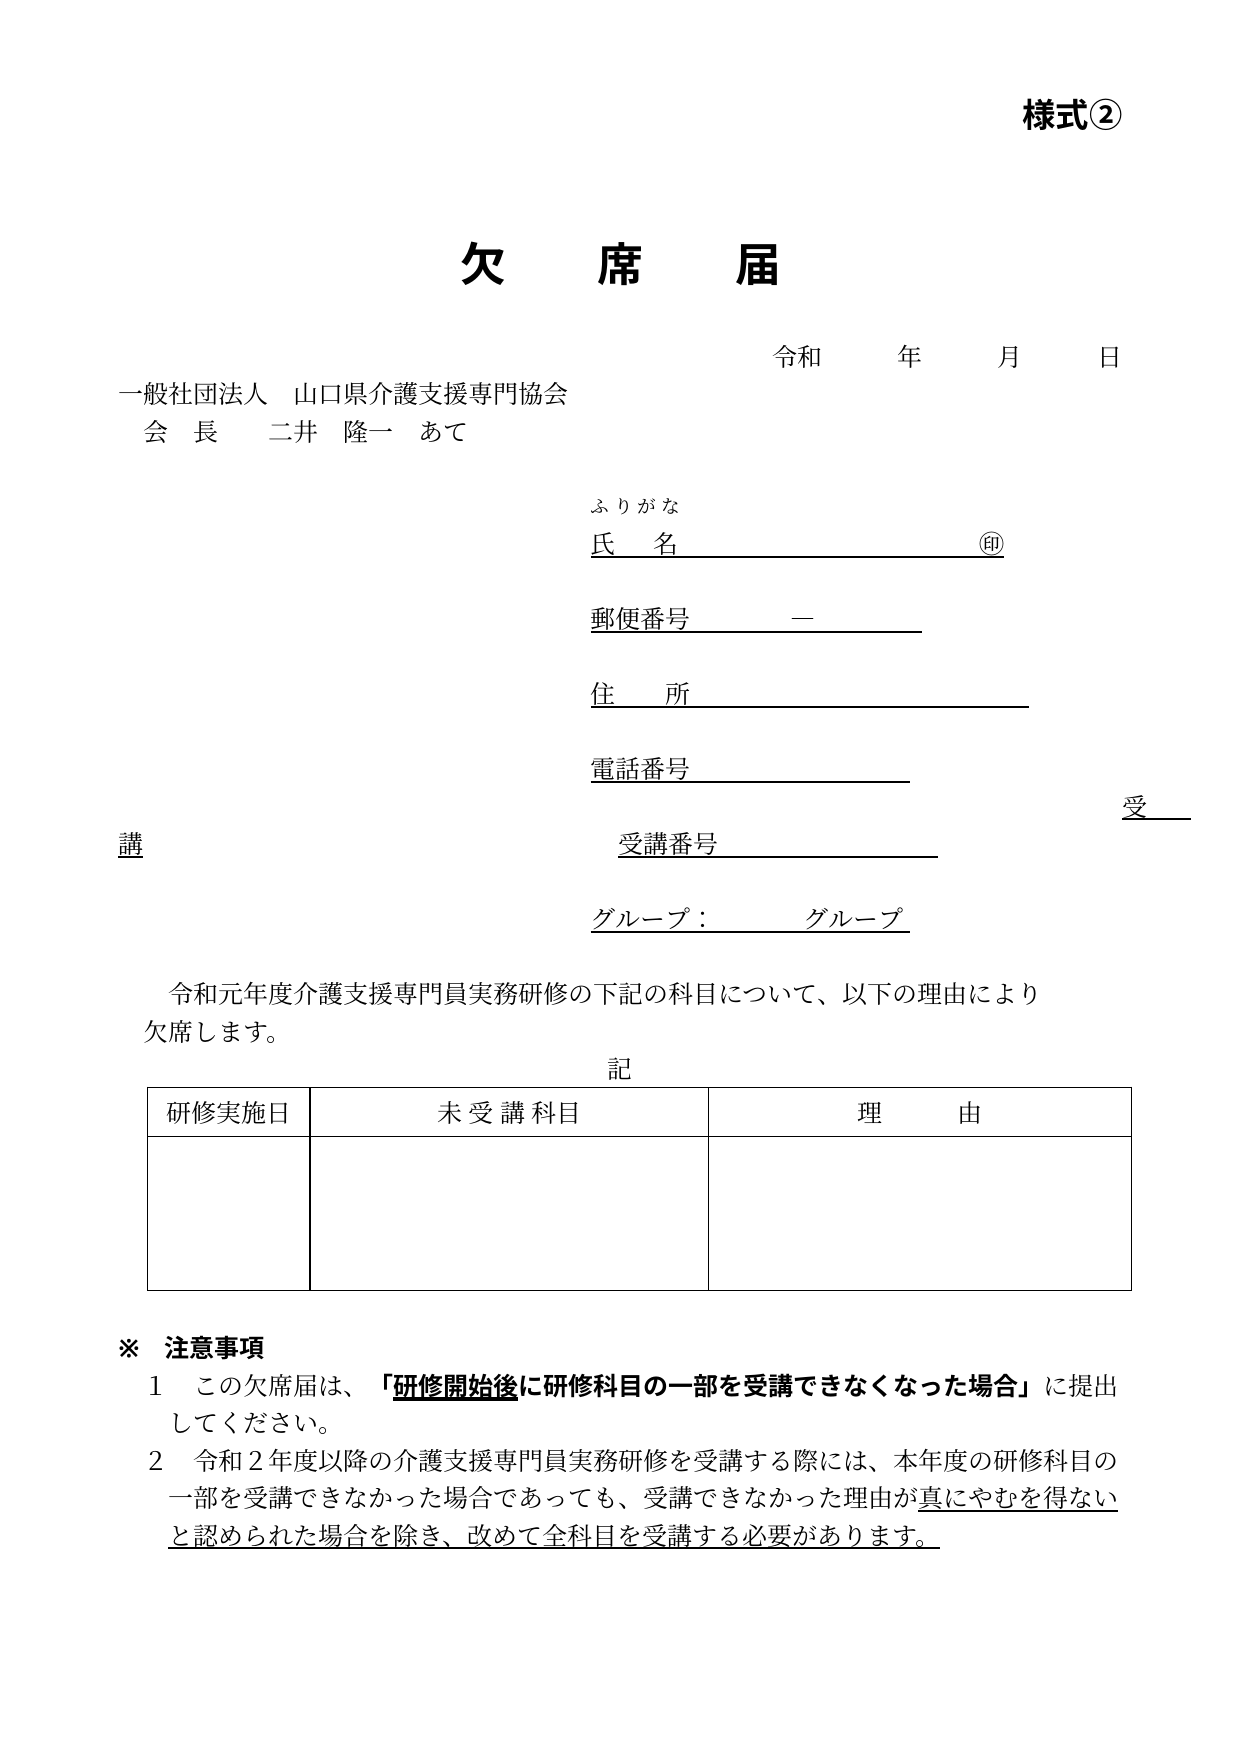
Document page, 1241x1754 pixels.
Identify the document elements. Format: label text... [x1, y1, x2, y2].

text 郵便番号 ― [118, 599, 1022, 637]
text 令和元年度介護支援専門員実務研修の下記の科目について、以下の理由により [118, 974, 1122, 1012]
text 記 [118, 1049, 1122, 1087]
text 令和 年 月 日 [118, 337, 1122, 374]
table_cell [311, 1137, 708, 1289]
table_header 研修実施日 [148, 1088, 309, 1136]
text 電話番号 [118, 749, 1122, 787]
text 欠 席 届 [118, 224, 1122, 299]
text １ この欠席届は、「研修開始後に研修科目の一部を受講できなくなった場合」に提出してください。 [118, 1366, 1122, 1441]
text 受講 受講番号 [118, 787, 1122, 862]
text ふ り が な [118, 487, 1122, 524]
text ※ 注意事項 [118, 1328, 1122, 1366]
table_cell [148, 1137, 309, 1289]
text 一般社団法人 山口県介護支援専門協会 [118, 374, 1122, 412]
text 住 所 [118, 674, 1122, 712]
text グループ： グループ [118, 899, 1122, 937]
text 氏 名 ㊞ [118, 524, 1078, 562]
text ２ 令和２年度以降の介護支援専門員実務研修を受講する際には、本年度の研修科目の一部を受講できなかった場合であっても、受講できなかった理由が真にやむを得ないと認められた場合を除き、改めて全科目を受講する必要があります。 [118, 1441, 1122, 1553]
table_header 理 由 [709, 1088, 1131, 1136]
table_header 未 受 講 科目 [311, 1088, 708, 1136]
text 会 長 二井 隆一 あて [118, 412, 1022, 449]
text 欠席します。 [118, 1012, 1122, 1049]
table_cell [709, 1137, 1131, 1289]
